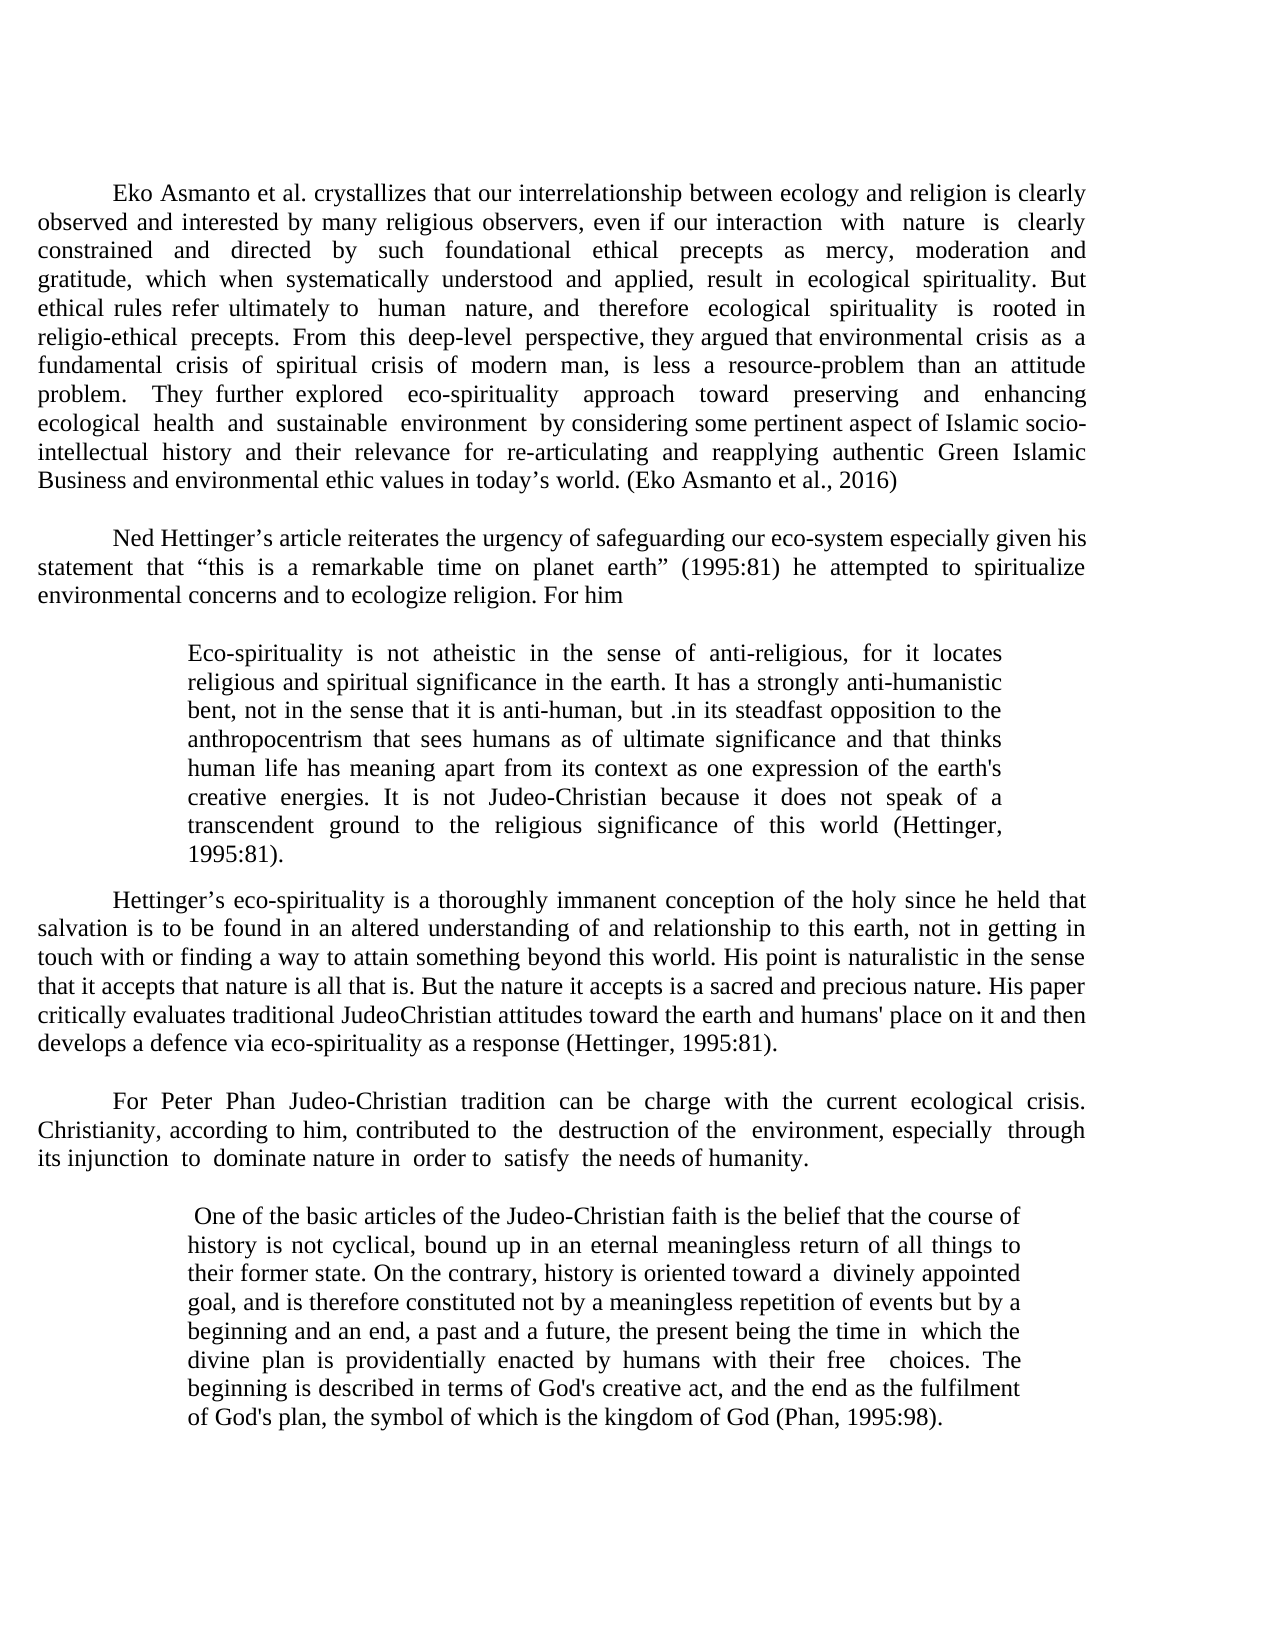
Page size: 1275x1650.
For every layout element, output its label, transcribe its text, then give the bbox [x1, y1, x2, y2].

text Hettinger’s eco-spirituality is a thoroughly immanent conception of the holy since he held that salvation is to be found in an altered understanding of and relationship to this earth, not in getting in touch with or finding a way to attain something beyond this world. His point is naturalistic in the sense that it accepts that nature is all that is. But the nature it accepts is a sacred and precious nature. His paper critically evaluates traditional Judeo­Christian attitudes toward the earth and humans' place on it and then develops a defence via eco-spirituality as a response (Hettinger, 1995:81). [37, 885, 1087, 1057]
text For Peter Phan Judeo-Christian tradition can be charge with the current ecological crisis. Christianity, according to him, contributed to the destruction of the environment, especially through its injunction to dominate nature in order to satisfy the needs of humanity. [37, 1086, 1087, 1172]
text Ned Hettinger’s article reiterates the urgency of safeguarding our eco-system especially given his statement that “this is a remarkable time on planet earth” (1995:81) he attempted to spiritualize environmental concerns and to ecologize religion. For him [37, 523, 1087, 609]
text Eko Asmanto et al. crystallizes that our interrelationship between ecology and religion is clearly observed and interested by many religious observers, even if our interaction with nature is clearly constrained and directed by such foundational ethical precepts as mercy, moderation and gratitude, which when systematically understood and applied, result in ecological spirituality. But ethical rules refer ultimately to human nature, and therefore ecological spirituality is rooted in religio-ethical precepts. From this deep-level perspective, they argued that environmental crisis as a fundamental crisis of spiritual crisis of modern man, is less a resource-problem than an attitude problem. They further explored eco-spirituality approach toward preserving and enhancing ecological health and sustainable environment by considering some pertinent aspect of Islamic socio-intellectual history and their relevance for re-articulating and reapplying authentic Green Islamic Business and environmental ethic values in today’s world. (Eko Asmanto et al., 2016) [37, 178, 1087, 494]
text Eco-spirituality is not atheistic in the sense of anti-religious, for it locates religious and spiritual significance in the earth. It has a strongly anti-humanistic bent, not in the sense that it is anti-human, but .in its steadfast opposition to the anthropocentrism that sees humans as of ultimate significance and that thinks human life has meaning apart from its context as one expression of the earth's creative energies. It is not Judeo-Christian because it does not speak of a transcendent ground to the religious significance of this world (Hettinger, 1995:81). [187, 638, 1003, 868]
text One of the basic articles of the Judeo-Christian faith is the belief that the course of history is not cyclical, bound up in an eternal meaningless return of all things to their former state. On the contrary, history is oriented toward a divinely appointed goal, and is therefore constituted not by a meaningless repetition of events but by a beginning and an end, a past and a future, the present being the time in which the divine plan is providentially enacted by humans with their free choices. The beginning is described in terms of God's creative act, and the end as the fulfilment of God's plan, the symbol of which is the kingdom of God (Phan, 1995:98). [187, 1201, 1022, 1431]
